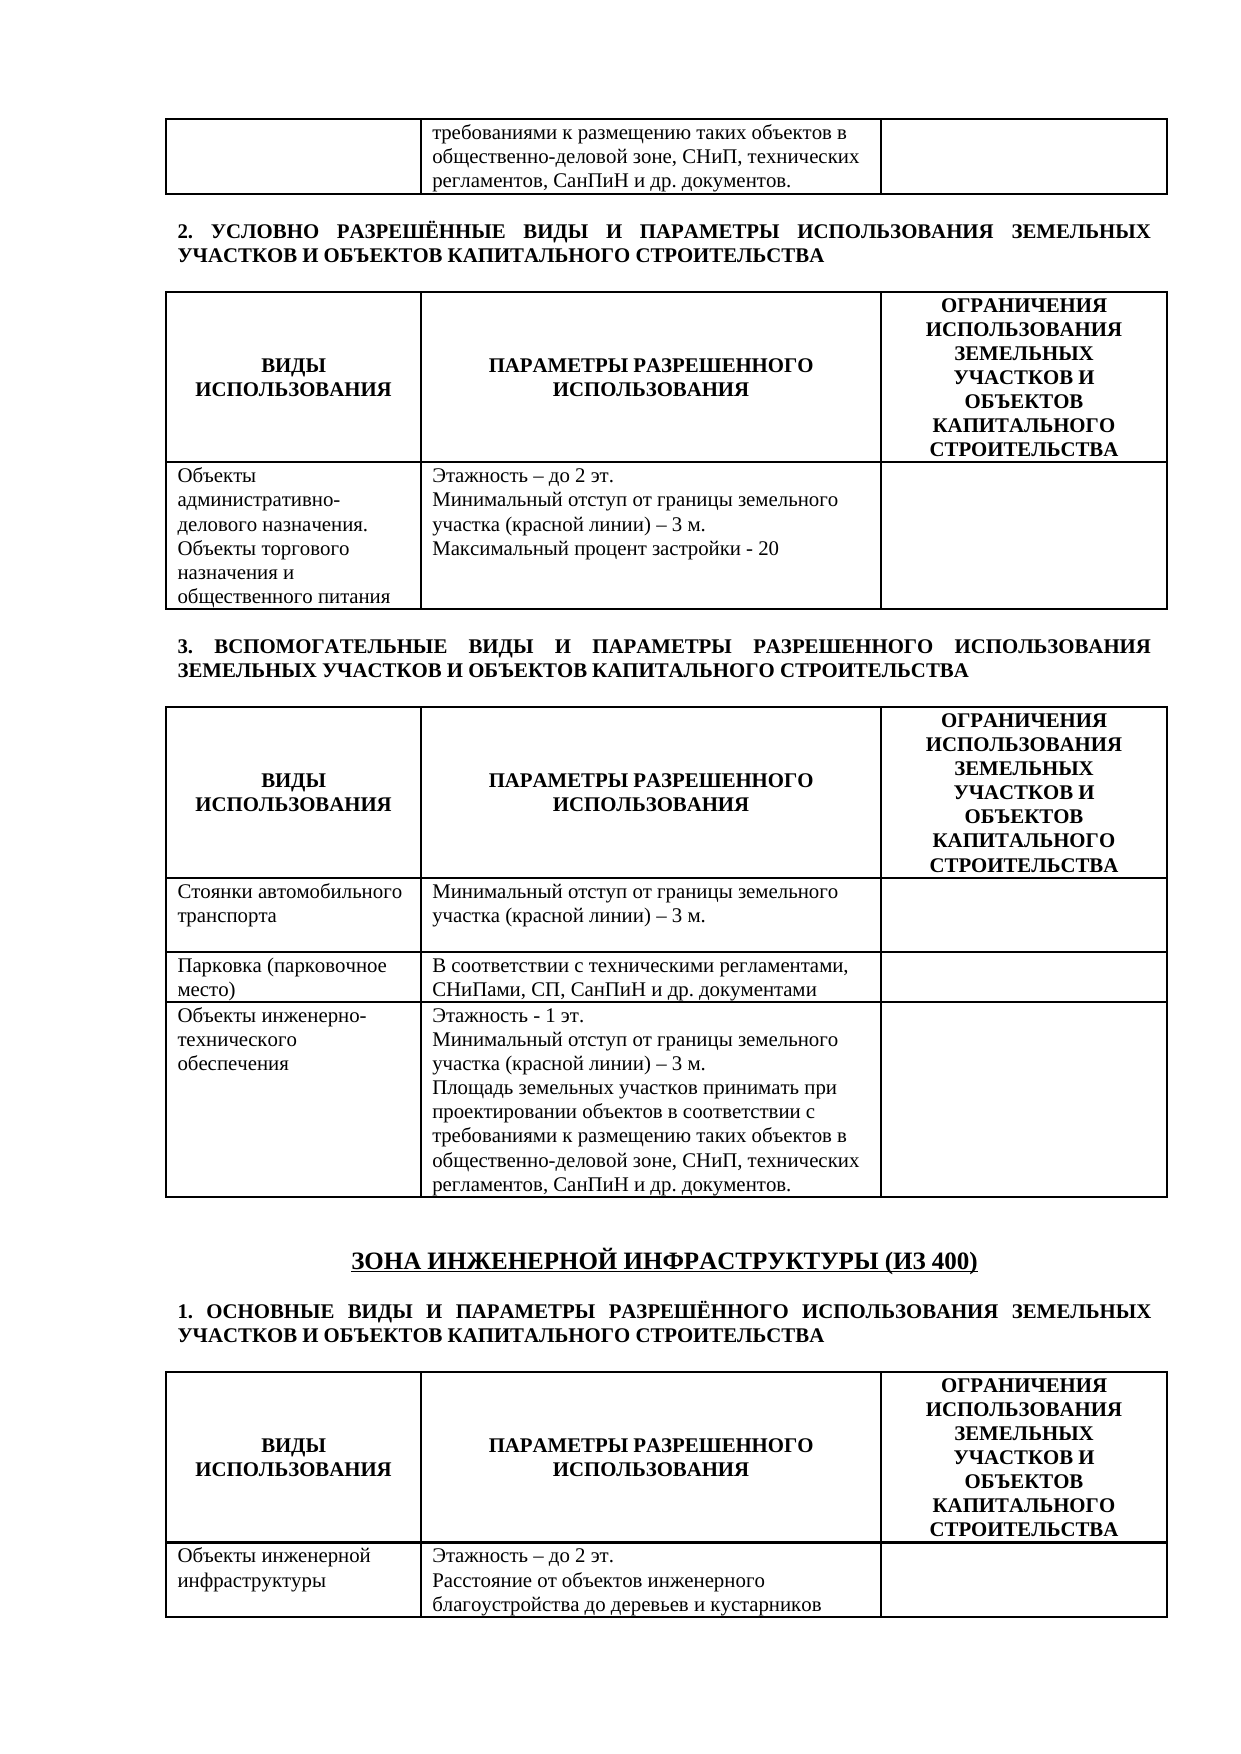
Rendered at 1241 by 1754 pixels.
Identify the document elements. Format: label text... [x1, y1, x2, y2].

table_cell Объекты инженерно-технического обеспечения [167, 1003, 420, 1196]
table_cell Парковка (парковочное место) [167, 953, 420, 1001]
table_cell [882, 879, 1166, 951]
table_cell Этажность - 1 эт. Минимальный отступ от границы земельного участка (красной линии) – 3 м. Площадь земельных участков принимать при проектировании объектов в соответствии с требованиями к размещению таких объектов в общественно-деловой зоне, СНиП, технических регламентов, СанПиН и др. документов. [422, 1003, 880, 1196]
table_cell [882, 120, 1166, 192]
table_header ВИДЫ ИСПОЛЬЗОВАНИЯ [167, 293, 420, 461]
table_cell Стоянки автомобильного транспорта [167, 879, 420, 951]
table_cell [882, 1544, 1166, 1616]
table_cell Этажность – до 2 эт. Минимальный отступ от границы земельного участка (красной линии) – 3 м. Максимальный процент застройки - 20 [422, 463, 880, 608]
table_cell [167, 1544, 420, 1616]
text ЗОНА ИНЖЕНЕРНОЙ ИНФРАСТРУКТУРЫ (ИЗ 400) [177, 1246, 1152, 1274]
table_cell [422, 120, 880, 192]
table_cell В соответствии с техническими регламентами, СНиПами, СП, СанПиН и др. документами [422, 953, 880, 1001]
table_header ПАРАМЕТРЫ РАЗРЕШЕННОГО ИСПОЛЬЗОВАНИЯ [422, 293, 880, 461]
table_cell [167, 120, 420, 192]
table_header ОГРАНИЧЕНИЯ ИСПОЛЬЗОВАНИЯ ЗЕМЕЛЬНЫХ УЧАСТКОВ И ОБЪЕКТОВ КАПИТАЛЬНОГО СТРОИТЕЛЬСТВА [882, 1373, 1166, 1541]
table_header ОГРАНИЧЕНИЯ ИСПОЛЬЗОВАНИЯ ЗЕМЕЛЬНЫХ УЧАСТКОВ И ОБЪЕКТОВ КАПИТАЛЬНОГО СТРОИТЕЛЬСТВА [882, 708, 1166, 877]
table_header ВИДЫ ИСПОЛЬЗОВАНИЯ [167, 708, 420, 877]
text 1. ОСНОВНЫЕ ВИДЫ И ПАРАМЕТРЫ РАЗРЕШЁННОГО ИСПОЛЬЗОВАНИЯ ЗЕМЕЛЬНЫХ УЧАСТКОВ И ОБЪЕКТОВ КАПИТАЛЬНОГО СТРОИТЕЛЬСТВА [177, 1299, 1152, 1347]
text 2. УСЛОВНО РАЗРЕШЁННЫЕ ВИДЫ И ПАРАМЕТРЫ ИСПОЛЬЗОВАНИЯ ЗЕМЕЛЬНЫХ УЧАСТКОВ И ОБЪЕКТОВ КАПИТАЛЬНОГО СТРОИТЕЛЬСТВА [177, 218, 1152, 267]
table_header ВИДЫ ИСПОЛЬЗОВАНИЯ [167, 1373, 420, 1541]
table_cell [422, 1544, 880, 1616]
table_header ПАРАМЕТРЫ РАЗРЕШЕННОГО ИСПОЛЬЗОВАНИЯ [422, 708, 880, 877]
table_header ПАРАМЕТРЫ РАЗРЕШЕННОГО ИСПОЛЬЗОВАНИЯ [422, 1373, 880, 1541]
table_cell [882, 1003, 1166, 1196]
table_cell Минимальный отступ от границы земельного участка (красной линии) – 3 м. [422, 879, 880, 951]
text 3. ВСПОМОГАТЕЛЬНЫЕ ВИДЫ И ПАРАМЕТРЫ РАЗРЕШЕННОГО ИСПОЛЬЗОВАНИЯ ЗЕМЕЛЬНЫХ УЧАСТКОВ И ОБЪЕКТОВ КАПИТАЛЬНОГО СТРОИТЕЛЬСТВА [177, 634, 1152, 682]
table_cell Объекты административно-делового назначения. Объекты торгового назначения и общественного питания [167, 463, 420, 608]
table_cell [882, 463, 1166, 608]
table_cell [882, 953, 1166, 1001]
table_header ОГРАНИЧЕНИЯ ИСПОЛЬЗОВАНИЯ ЗЕМЕЛЬНЫХ УЧАСТКОВ И ОБЪЕКТОВ КАПИТАЛЬНОГО СТРОИТЕЛЬСТВА [882, 293, 1166, 461]
